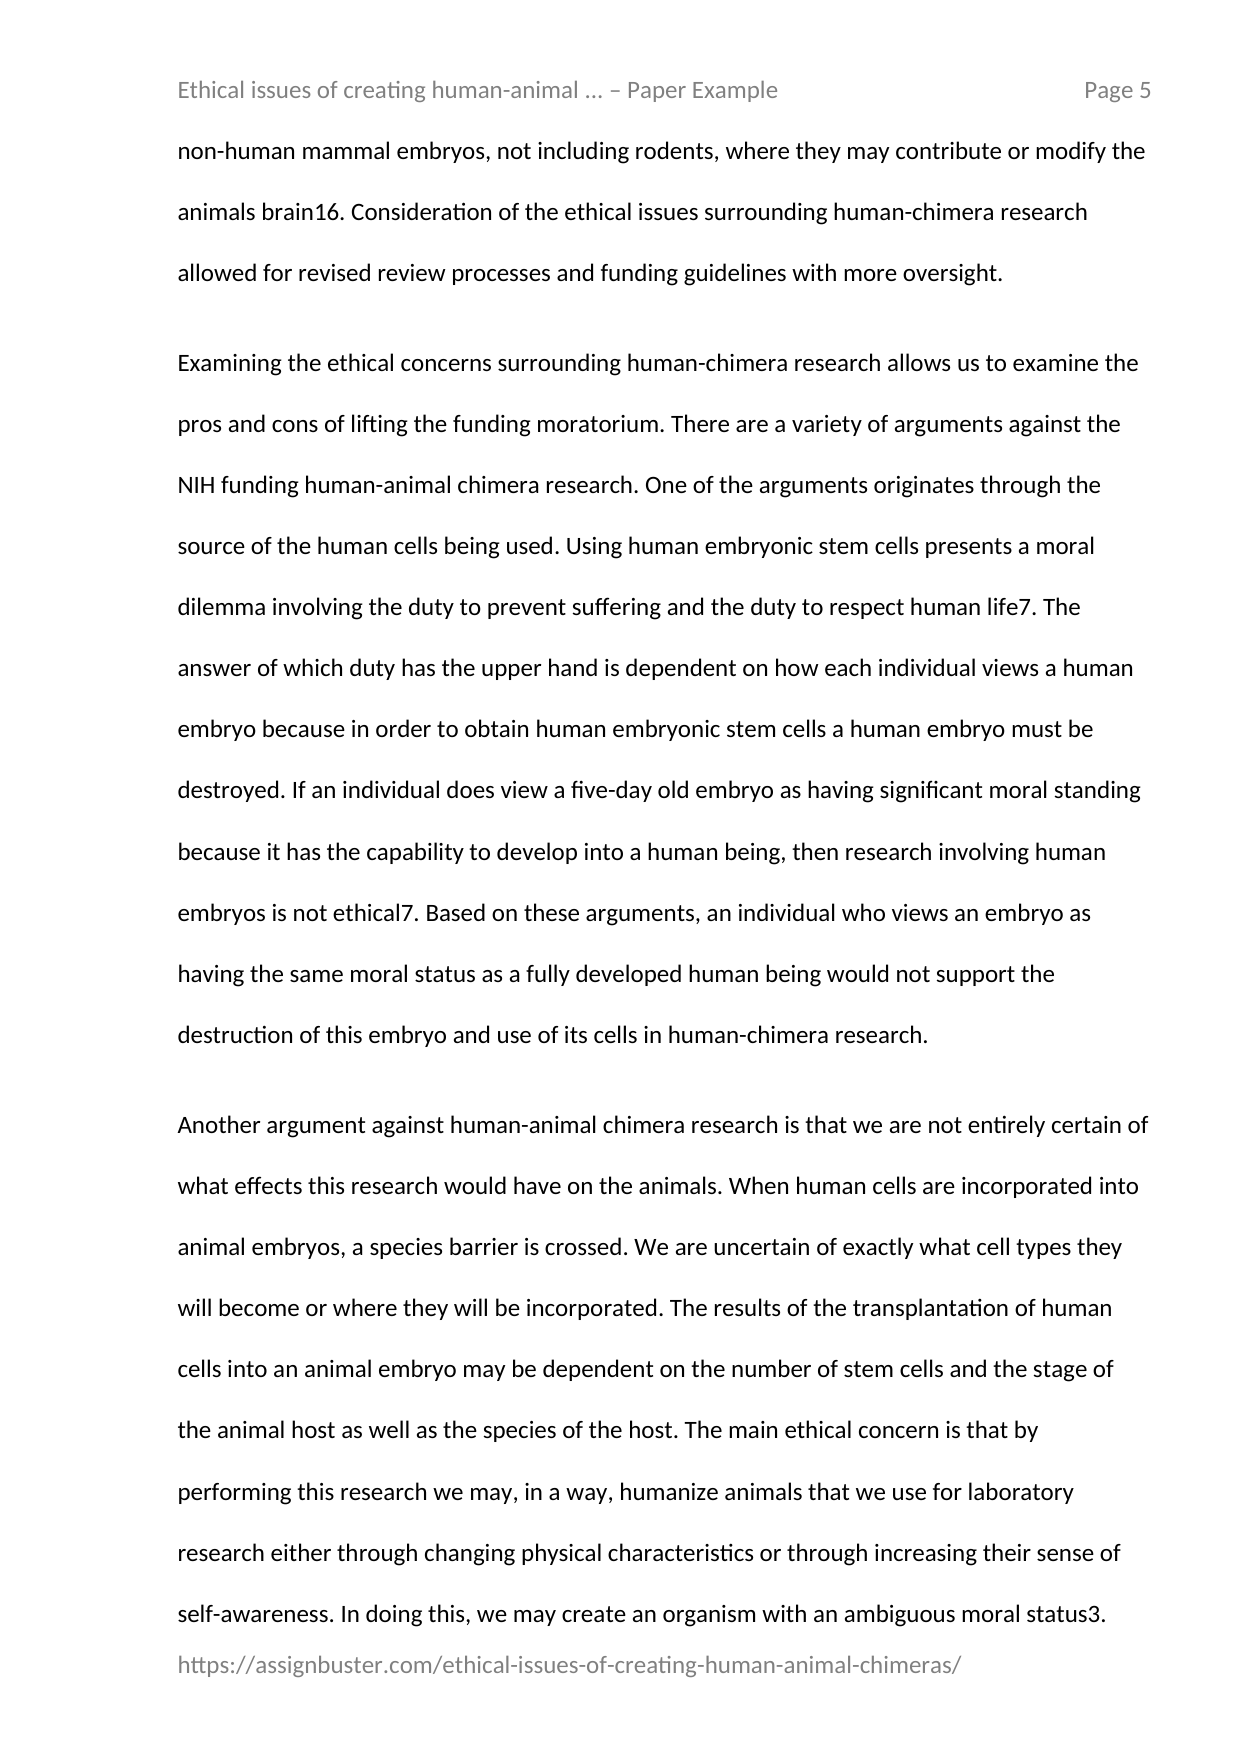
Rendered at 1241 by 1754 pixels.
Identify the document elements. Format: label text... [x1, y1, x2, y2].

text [177, 135, 1152, 287]
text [177, 1109, 1152, 1628]
text Examining the ethical concerns surrounding human-chimera research allows us to examine the pros and cons of lifting the funding moratorium. There are a variety of arguments against the NIH funding human-animal chimera research. One of the arguments originates through the source of the human cells being used. Using human embryonic stem cells presents a moral dilemma involving the duty to prevent suffering and the duty to respect human life7. The answer of which duty has the upper hand is dependent on how each individual views a human embryo because in order to obtain human embryonic stem cells a human embryo must be destroyed. If an individual does view a five-day old embryo as having significant moral standing because it has the capability to develop into a human being, then research involving human embryos is not ethical7. Based on these arguments, an individual who views an embryo as having the same moral status as a fully developed human being would not support the destruction of this embryo and use of its cells in human-chimera research. [177, 347, 1152, 1049]
